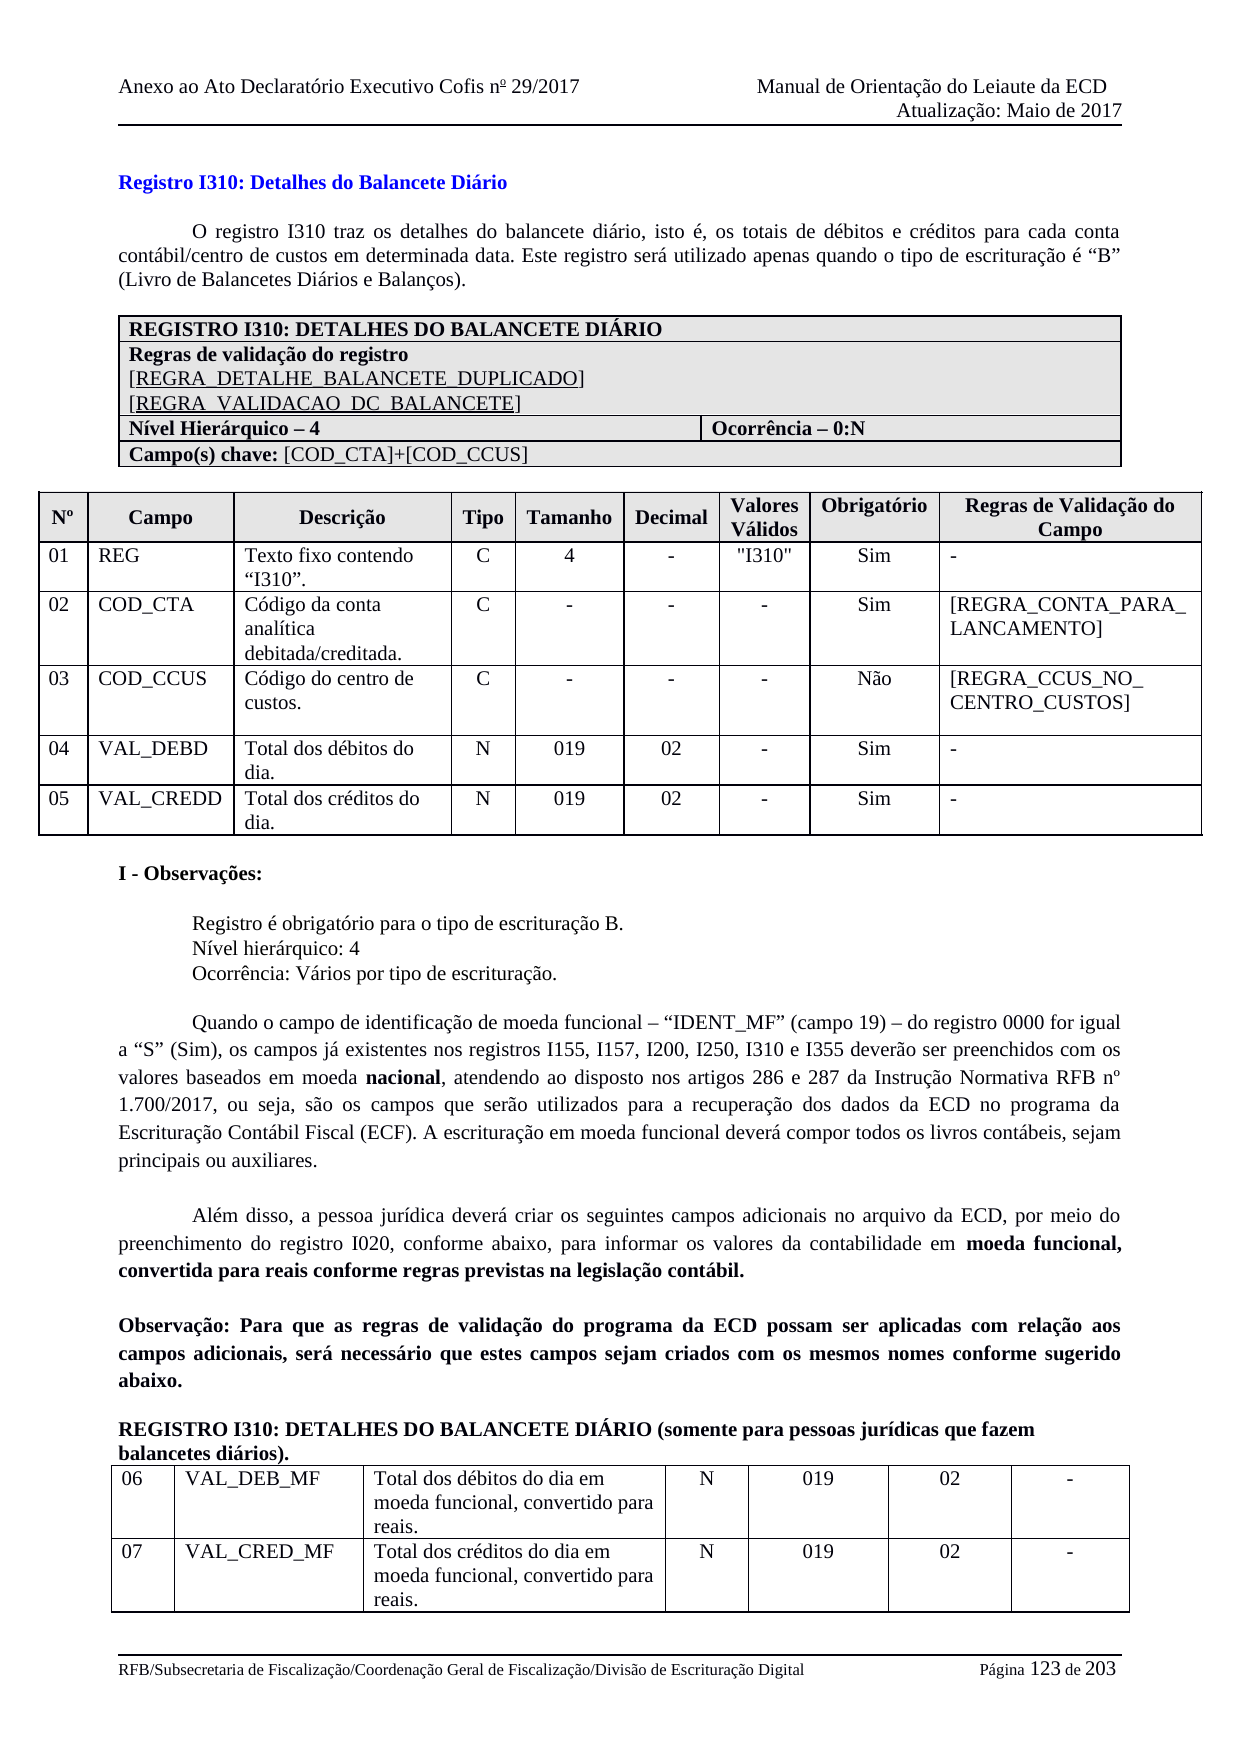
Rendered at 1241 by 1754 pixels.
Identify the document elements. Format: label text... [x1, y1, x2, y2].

text Registro é obrigatório para o tipo de escrituração B. [192, 909, 1122, 934]
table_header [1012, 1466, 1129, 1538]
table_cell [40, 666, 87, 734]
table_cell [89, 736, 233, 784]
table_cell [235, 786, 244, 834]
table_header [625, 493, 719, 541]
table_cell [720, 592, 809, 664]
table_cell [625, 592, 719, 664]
text Ocorrência: Vários por tipo de escrituração. [118, 959, 1122, 984]
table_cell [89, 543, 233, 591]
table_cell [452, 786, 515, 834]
text O registro I310 traz os detalhes do balancete diário, isto é, os totais de débitos e créditos para cada conta contábil/centro de custos em determinada data. Este registro será utilizado apenas quando o tipo de escrituração é “B” (Livro de Balancetes Diários e Balanços). [118, 219, 1122, 291]
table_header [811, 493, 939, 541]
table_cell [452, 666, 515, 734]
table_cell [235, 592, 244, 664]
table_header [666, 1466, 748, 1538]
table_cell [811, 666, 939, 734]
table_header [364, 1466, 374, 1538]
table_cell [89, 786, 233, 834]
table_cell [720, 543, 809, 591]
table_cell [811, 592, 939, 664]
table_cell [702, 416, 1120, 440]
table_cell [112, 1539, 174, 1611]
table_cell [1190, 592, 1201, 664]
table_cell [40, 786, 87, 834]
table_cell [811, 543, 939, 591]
text I - Observações: [118, 859, 1122, 884]
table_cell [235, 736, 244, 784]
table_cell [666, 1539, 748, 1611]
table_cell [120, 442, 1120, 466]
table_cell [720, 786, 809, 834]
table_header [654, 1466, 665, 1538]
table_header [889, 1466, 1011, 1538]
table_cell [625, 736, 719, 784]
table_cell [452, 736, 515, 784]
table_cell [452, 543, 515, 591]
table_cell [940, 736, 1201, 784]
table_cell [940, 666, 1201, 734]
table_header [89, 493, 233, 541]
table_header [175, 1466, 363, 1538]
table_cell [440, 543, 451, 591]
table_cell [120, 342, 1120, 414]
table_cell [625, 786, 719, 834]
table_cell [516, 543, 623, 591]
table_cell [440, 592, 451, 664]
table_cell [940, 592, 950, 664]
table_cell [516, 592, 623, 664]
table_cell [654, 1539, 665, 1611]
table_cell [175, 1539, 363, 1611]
text Nível hierárquico: 4 [118, 934, 1122, 959]
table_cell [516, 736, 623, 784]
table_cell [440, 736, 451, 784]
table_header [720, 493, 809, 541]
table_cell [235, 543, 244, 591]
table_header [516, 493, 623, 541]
text Além disso, a pessoa jurídica deverá criar os seguintes campos adicionais no arquivo da ECD, por meio do preenchimento do registro I020, conforme abaixo, para informar os valores da contabilidade em moeda funcional, convertida para reais conforme regras previstas na legislação contábil. [118, 1203, 1122, 1282]
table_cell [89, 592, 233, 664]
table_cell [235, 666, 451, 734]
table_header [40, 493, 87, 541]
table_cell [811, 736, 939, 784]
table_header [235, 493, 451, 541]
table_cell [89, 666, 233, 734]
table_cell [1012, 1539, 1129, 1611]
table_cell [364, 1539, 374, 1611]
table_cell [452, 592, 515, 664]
text REGISTRO I310: DETALHES DO BALANCETE DIÁRIO (somente para pessoas jurídicas que fazem balancetes diários). [118, 1417, 1122, 1465]
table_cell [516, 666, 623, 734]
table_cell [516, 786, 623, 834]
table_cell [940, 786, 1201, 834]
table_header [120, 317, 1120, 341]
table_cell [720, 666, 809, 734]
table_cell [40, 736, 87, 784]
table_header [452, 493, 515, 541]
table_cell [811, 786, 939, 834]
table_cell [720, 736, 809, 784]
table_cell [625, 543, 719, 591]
text Quando o campo de identificação de moeda funcional – “IDENT_MF” (campo 19) – do registro 0000 for igual a “S” (Sim), os campos já existentes nos registros I155, I157, I200, I250, I310 e I355 deverão ser preenchidos com os valores baseados em moeda nacional, atendendo ao disposto nos artigos 286 e 287 da Instrução Normativa RFB nº 1.700/2017, ou seja, são os campos que serão utilizados para a recuperação dos dados da ECD no programa da Escrituração Contábil Fiscal (ECF). A escrituração em moeda funcional deverá compor todos os livros contábeis, sejam principais ou auxiliares. [118, 1009, 1122, 1172]
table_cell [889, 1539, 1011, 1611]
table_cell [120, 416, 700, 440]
text Observação: Para que as regras de validação do programa da ECD possam ser aplicadas com relação aos campos adicionais, será necessário que estes campos sejam criados com os mesmos nomes conforme sugerido abaixo. [118, 1313, 1122, 1392]
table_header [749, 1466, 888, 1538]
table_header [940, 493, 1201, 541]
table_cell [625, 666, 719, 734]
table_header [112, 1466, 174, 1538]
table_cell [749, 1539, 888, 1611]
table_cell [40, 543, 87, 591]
subtitle Registro I310: Detalhes do Balancete Diário [118, 170, 1122, 194]
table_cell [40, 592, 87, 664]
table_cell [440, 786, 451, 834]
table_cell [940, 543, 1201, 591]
